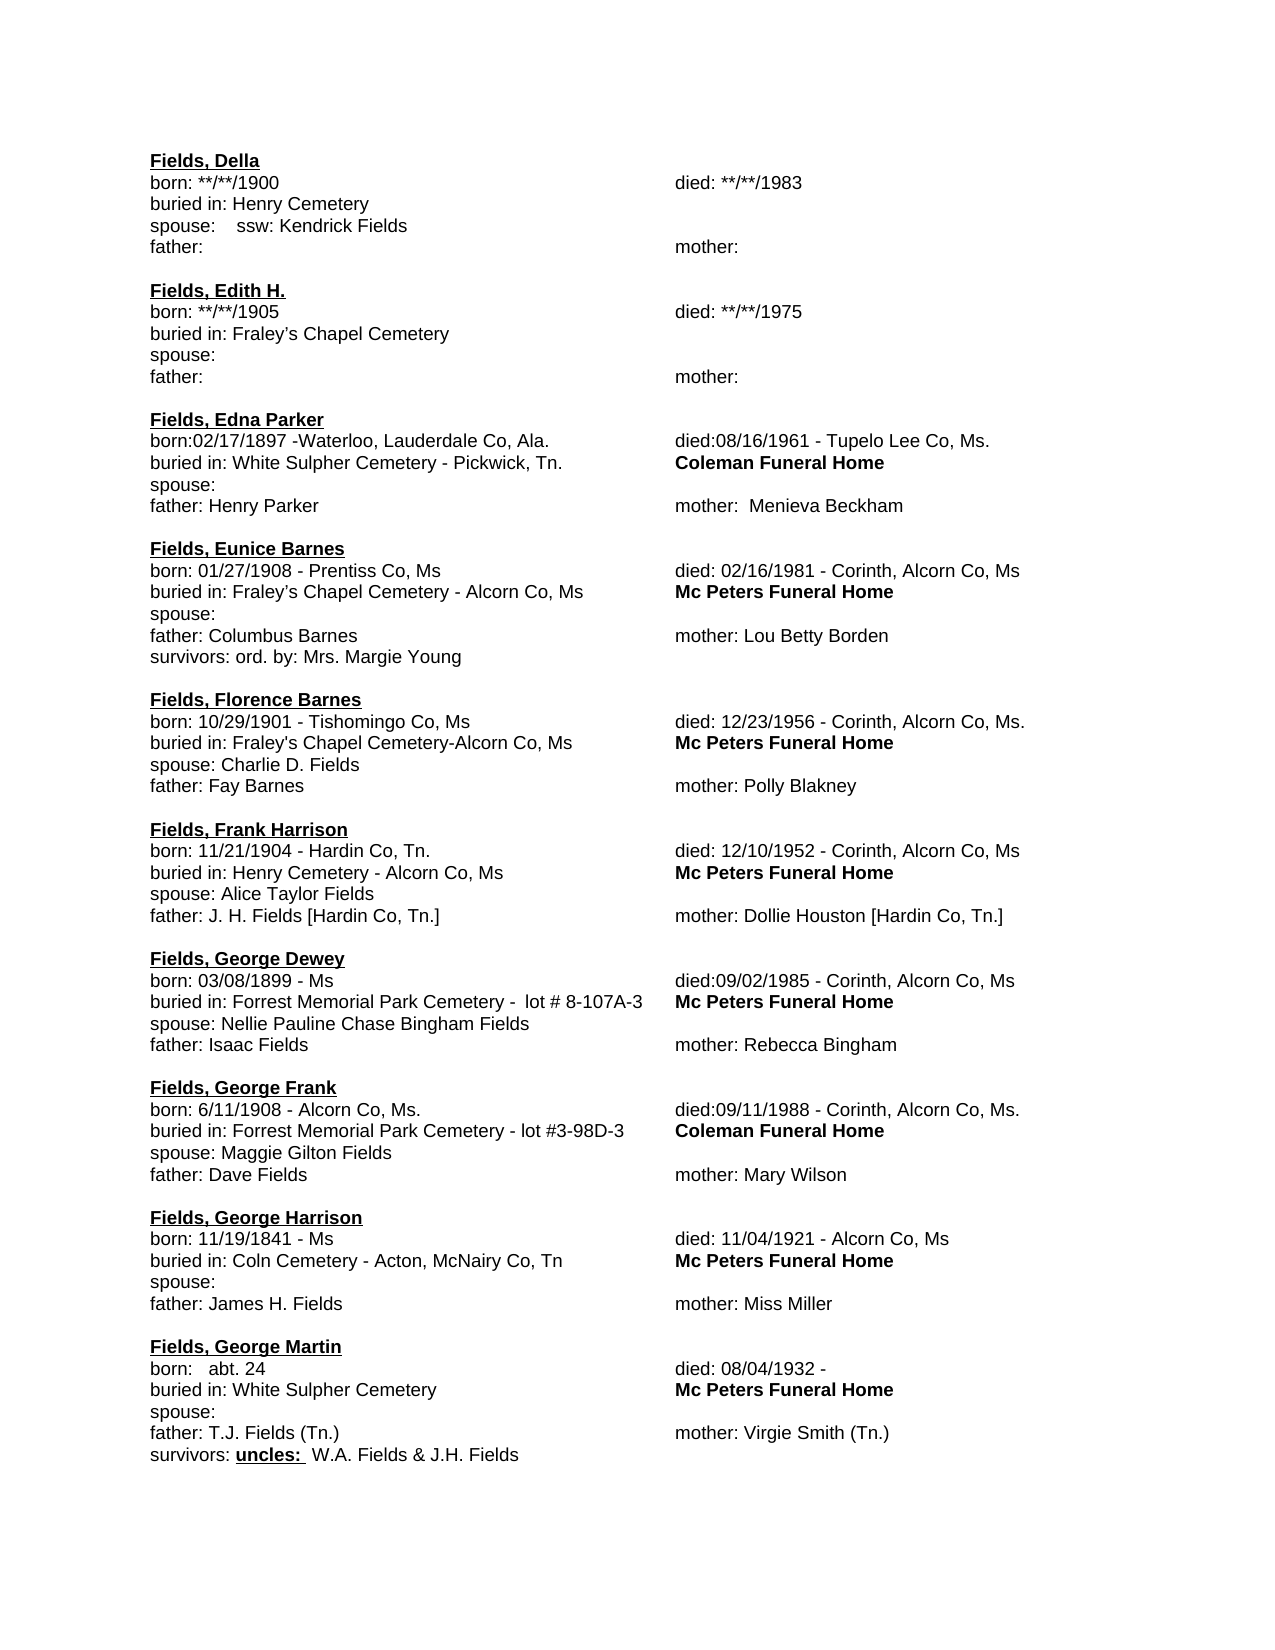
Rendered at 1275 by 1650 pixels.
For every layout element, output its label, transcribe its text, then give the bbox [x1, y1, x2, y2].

text spouse: Charlie D. Fields father: Fay Barnes mother: Polly Blakney [150, 754, 1125, 797]
text father: Henry Parker mother: Menieva Beckham [150, 495, 1125, 517]
text born: **/**/1900 died: **/**/1983 [150, 172, 1125, 193]
text Fields, George Martin [150, 1336, 1125, 1357]
text born: 11/21/1904 - Hardin Co, Tn. died: 12/10/1952 - Corinth, Alcorn Co, Ms [150, 840, 1125, 862]
text spouse: [150, 1271, 1125, 1293]
text born: 01/27/1908 - Prentiss Co, Ms died: 02/16/1981 - Corinth, Alcorn Co, Ms [150, 560, 1125, 581]
text father: Dave Fields mother: Mary Wilson [150, 1163, 1125, 1185]
text Fields, Edith H. [150, 279, 1125, 301]
text buried in: White Sulpher Cemetery Mc Peters Funeral Home [150, 1379, 1125, 1401]
text buried in: Fraley’s Chapel Cemetery - Alcorn Co, Ms Mc Peters Funeral Home [150, 581, 1125, 603]
text born: **/**/1905 died: **/**/1975 [150, 301, 1125, 322]
text born: 10/29/1901 - Tishomingo Co, Ms died: 12/23/1956 - Corinth, Alcorn Co, Ms. [150, 711, 1125, 732]
text buried in: Henry Cemetery [150, 193, 1125, 215]
text spouse: [150, 603, 1125, 624]
text spouse: [150, 473, 1125, 495]
text Fields, Florence Barnes [150, 689, 1125, 711]
text buried in: Fraley’s Chapel Cemetery [150, 322, 1125, 344]
text Fields, Frank Harrison [150, 818, 1125, 840]
text buried in: Forrest Memorial Park Cemetery - lot # 8-107A-3 Mc Peters Funeral Home [150, 991, 1125, 1012]
text spouse: father: mother: [150, 344, 1125, 387]
text spouse: Nellie Pauline Chase Bingham Fields [150, 1012, 1125, 1034]
text father: Columbus Barnes mother: Lou Betty Borden [150, 624, 1125, 646]
text Fields, George Dewey [150, 948, 1125, 969]
text born:02/17/1897 -Waterloo, Lauderdale Co, Ala. died:08/16/1961 - Tupelo Lee Co, Ms. [150, 430, 1125, 452]
text spouse: Alice Taylor Fields father: J. H. Fields [Hardin Co, Tn.] mother: Dollie Houston [Hardin Co, Tn.] [150, 883, 1125, 926]
text Fields, George Harrison [150, 1207, 1125, 1228]
text father: mother: [150, 236, 1125, 258]
text father: Isaac Fields mother: Rebecca Bingham [150, 1034, 1125, 1056]
text spouse: Maggie Gilton Fields [150, 1142, 1125, 1163]
text spouse: [150, 1401, 1125, 1422]
text buried in: Coln Cemetery - Acton, McNairy Co, Tn Mc Peters Funeral Home [150, 1250, 1125, 1271]
text father: James H. Fields mother: Miss Miller [150, 1293, 1125, 1314]
text survivors: ord. by: Mrs. Margie Young [150, 646, 1125, 667]
text Fields, Della [150, 150, 1125, 172]
text born: 11/19/1841 - Ms died: 11/04/1921 - Alcorn Co, Ms [150, 1228, 1125, 1250]
text born: abt. 24 died: 08/04/1932 - [150, 1357, 1125, 1379]
text buried in: White Sulpher Cemetery - Pickwick, Tn. Coleman Funeral Home [150, 452, 1125, 473]
text spouse: ssw: Kendrick Fields [150, 215, 1125, 236]
text buried in: Fraley's Chapel Cemetery-Alcorn Co, Ms Mc Peters Funeral Home [150, 732, 1125, 754]
text Fields, Eunice Barnes [150, 538, 1125, 560]
text Fields, George Frank [150, 1077, 1125, 1099]
text buried in: Forrest Memorial Park Cemetery - lot #3-98D-3 Coleman Funeral Home [150, 1120, 1125, 1142]
text buried in: Henry Cemetery - Alcorn Co, Ms Mc Peters Funeral Home [150, 862, 1125, 883]
text born: 6/11/1908 - Alcorn Co, Ms. died:09/11/1988 - Corinth, Alcorn Co, Ms. [150, 1099, 1125, 1120]
text Fields, Edna Parker [150, 409, 1125, 430]
text survivors: uncles: W.A. Fields & J.H. Fields [150, 1444, 1125, 1465]
text father: T.J. Fields (Tn.) mother: Virgie Smith (Tn.) [150, 1422, 1125, 1444]
text born: 03/08/1899 - Ms died:09/02/1985 - Corinth, Alcorn Co, Ms [150, 969, 1125, 991]
